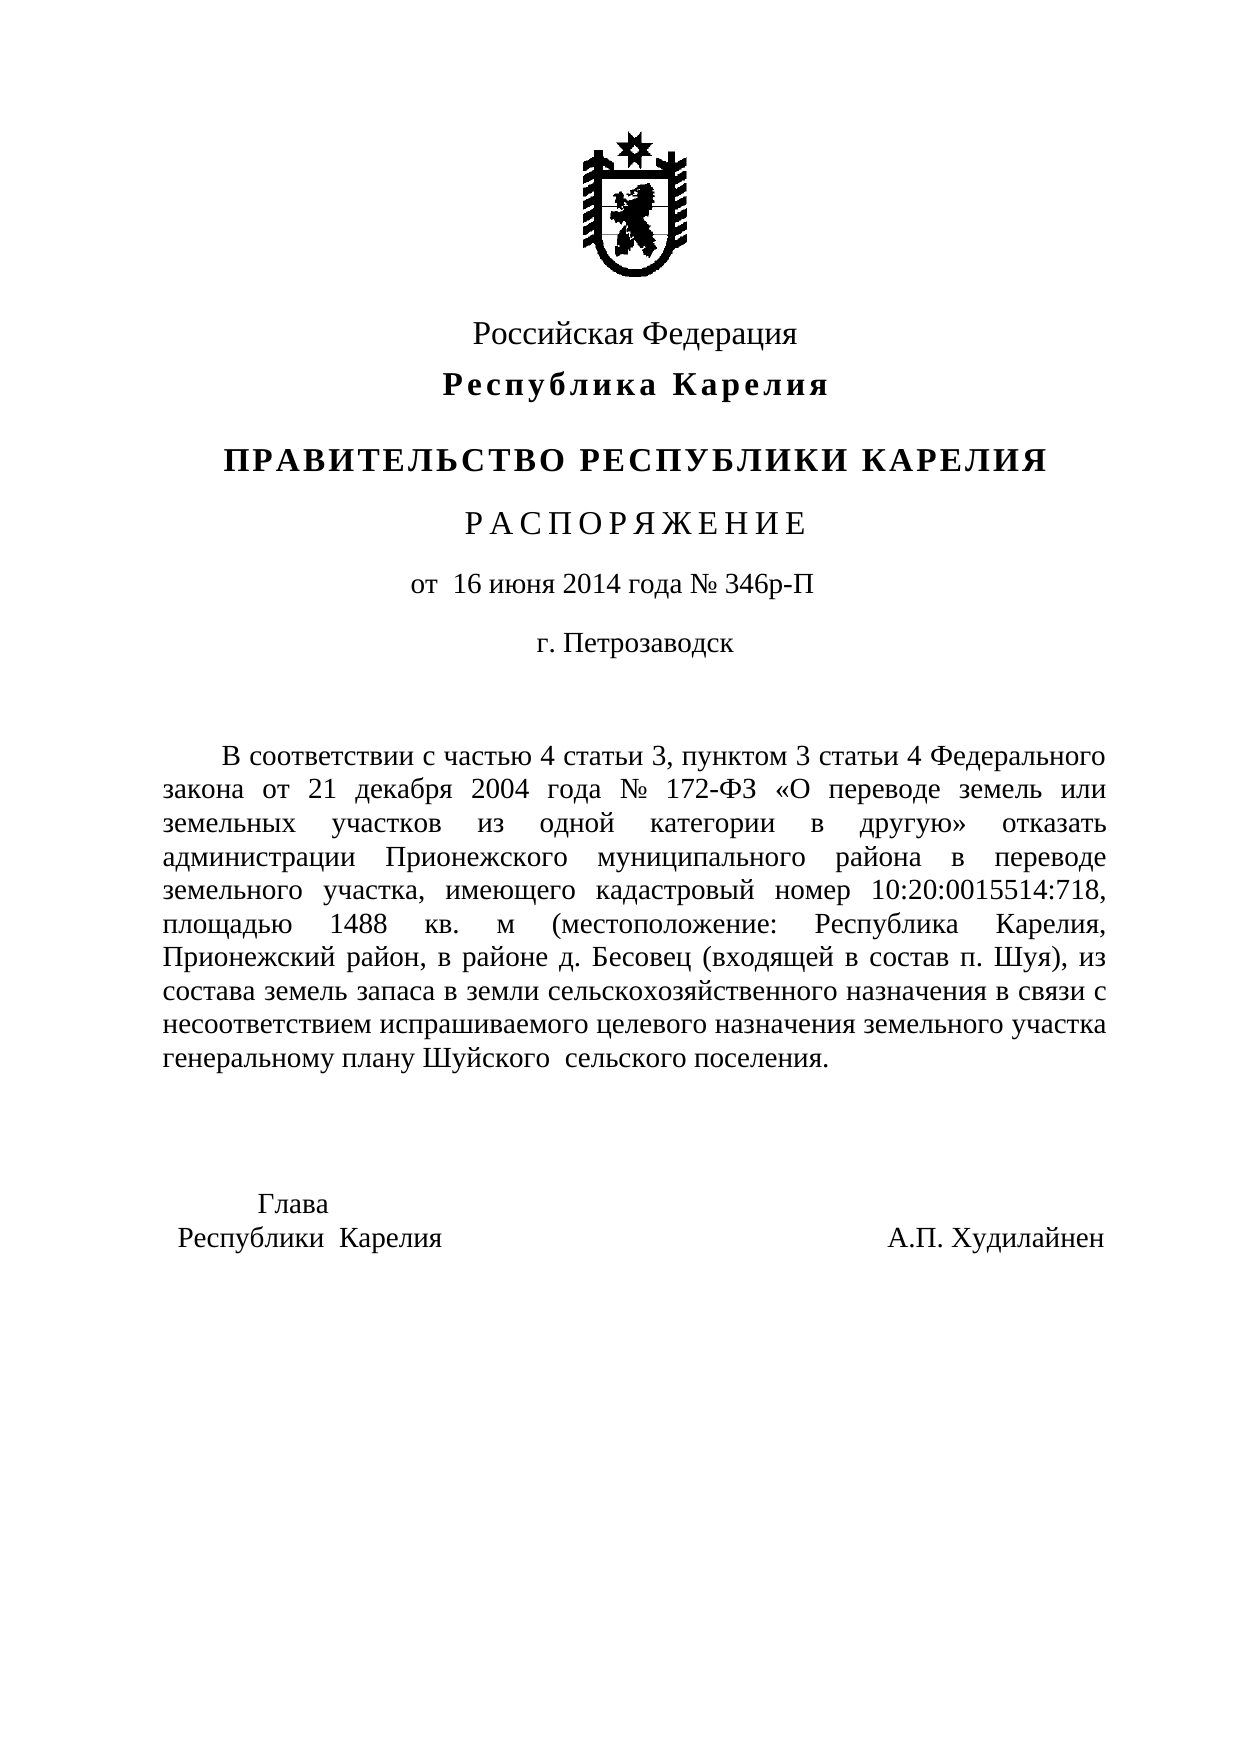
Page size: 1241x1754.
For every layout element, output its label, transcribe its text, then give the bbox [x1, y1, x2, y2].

subtitle Республика Карелия [162, 364, 1107, 402]
text Республики Карелия А.П. Худилайнен [177, 1220, 1107, 1254]
subtitle Российская Федерация [162, 313, 1107, 351]
subtitle РАСПОРЯЖЕНИЕ [162, 503, 1107, 541]
text от 16 июня 2014 года № 346р-П [162, 566, 1107, 600]
text В соответствии с частью 4 статьи 3, пунктом 3 статьи 4 Федерального закона от 21 декабря 2004 года № 172-ФЗ «О переводе земель или земельных участков из одной категории в другую» отказать администрации Прионежского муниципального района в переводе земельного участка, имеющего кадастровый номер 10:20:0015514:718, площадью 1488 кв. м (местоположение: Республика Карелия, Прионежский район, в районе д. Бесовец (входящей в состав п. Шуя), из состава земель запаса в земли сельскохозяйственного назначения в связи с несоответствием испрашиваемого целевого назначения земельного участка генеральному плану Шуйского сельского поселения. [162, 738, 1107, 1073]
text г. Петрозаводск [162, 625, 1107, 658]
text Глава [177, 1187, 1107, 1220]
subtitle ПРАВИТЕЛЬСТВО РЕСПУБЛИКИ КАРЕЛИЯ [162, 440, 1107, 478]
picture [564, 118, 706, 301]
